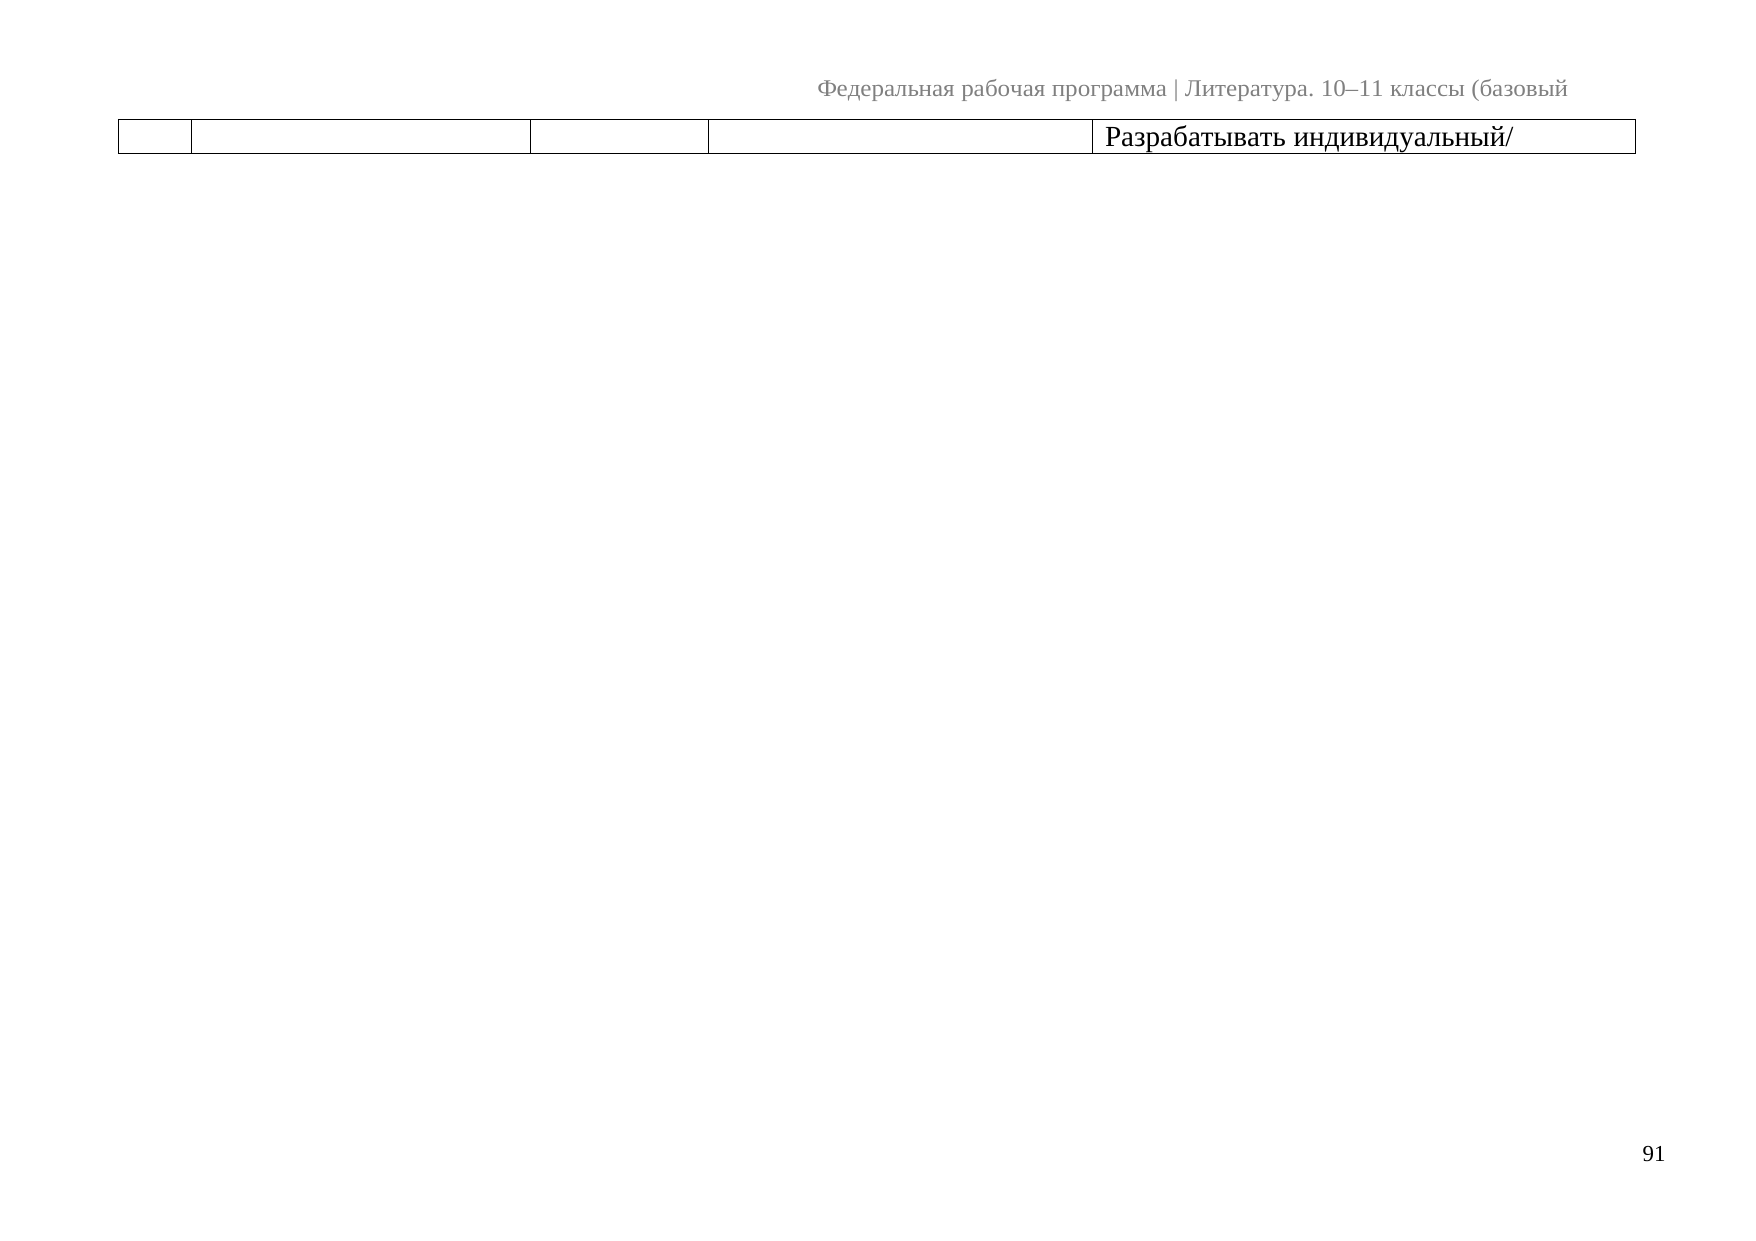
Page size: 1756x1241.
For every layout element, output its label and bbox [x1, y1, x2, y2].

table_header [1093, 120, 1635, 153]
table_header [119, 120, 191, 153]
table_header [192, 120, 530, 153]
table_header [709, 120, 1092, 153]
table_header [531, 120, 708, 153]
